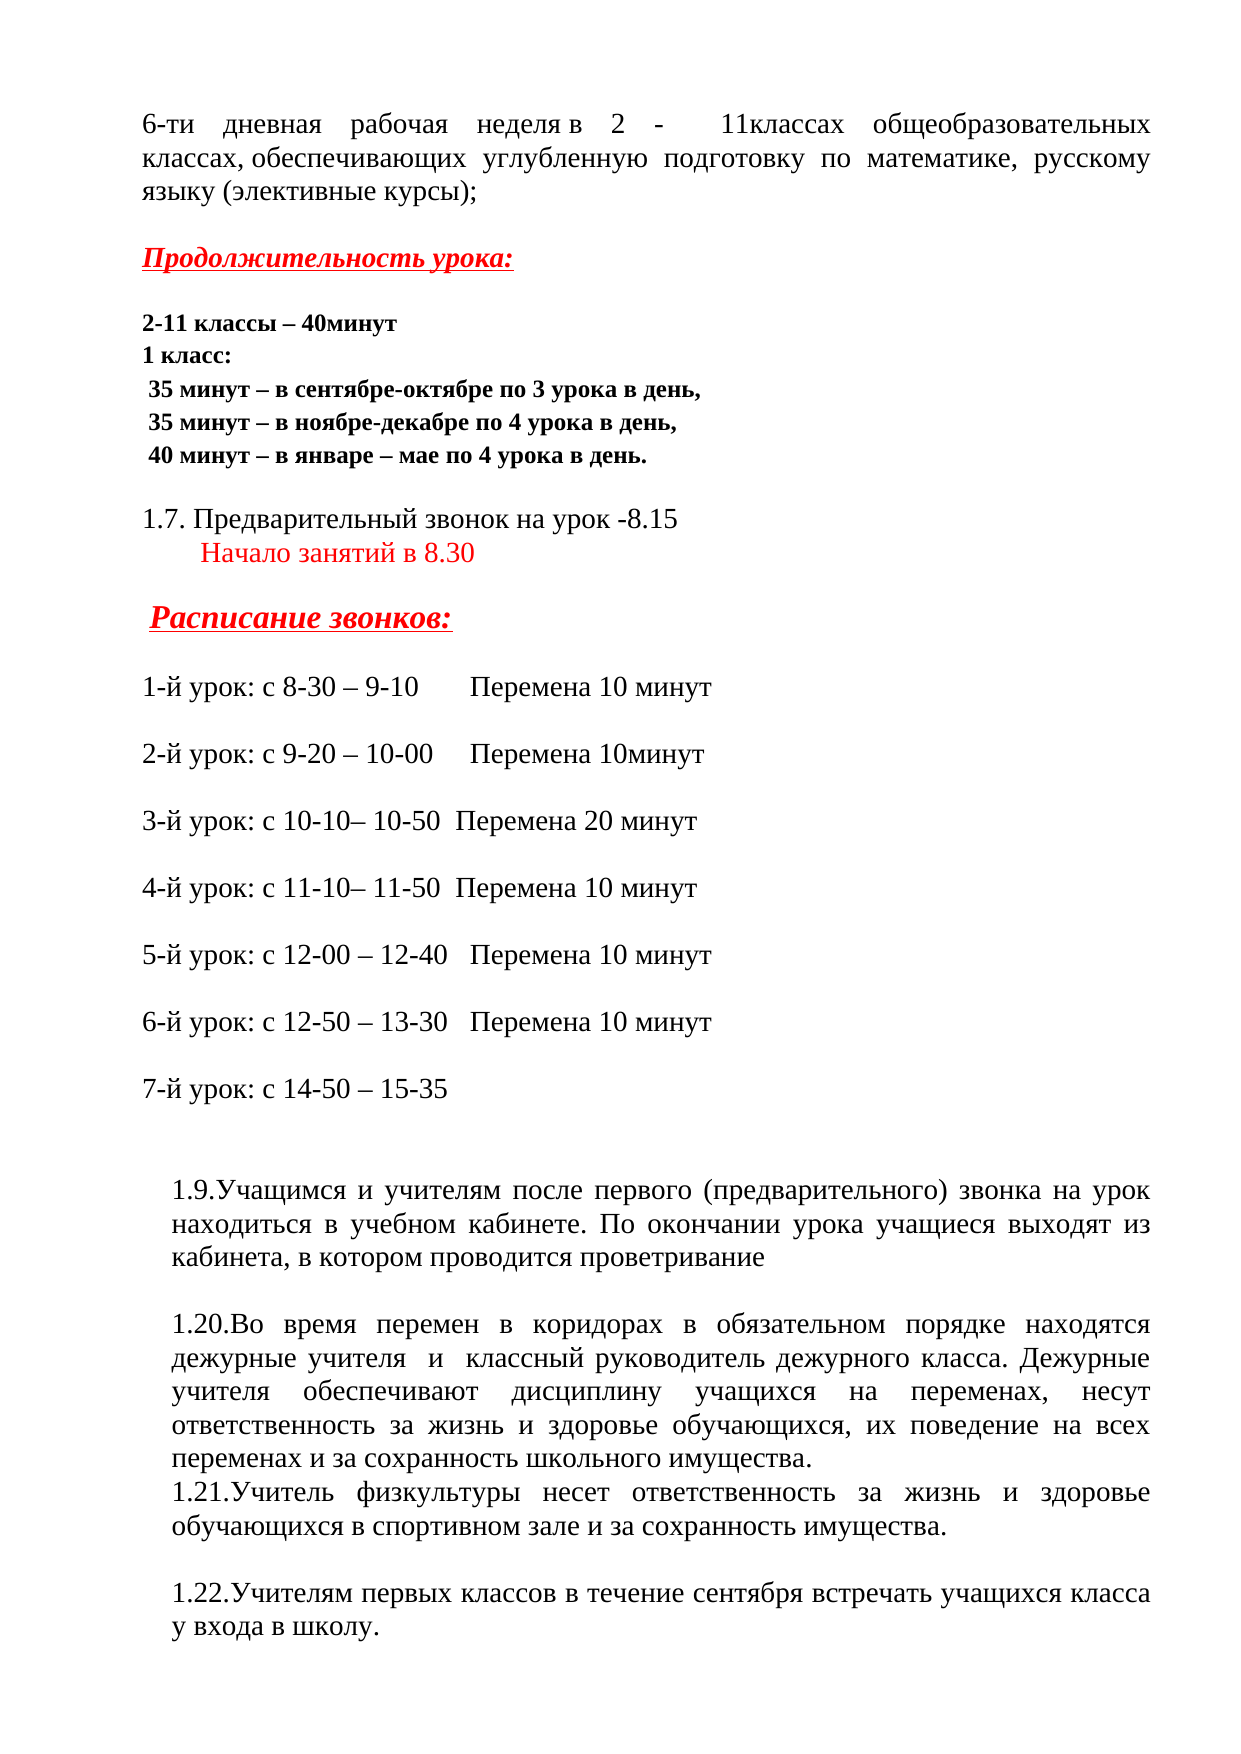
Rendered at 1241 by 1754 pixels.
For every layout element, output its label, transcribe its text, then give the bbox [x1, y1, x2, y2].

text 35 минут – в сентябре-октябре по 3 урока в день, [142, 374, 1152, 402]
text 40 минут – в январе – мае по 4 урока в день. [142, 440, 1152, 468]
text 1.9.Учащимся и учителям после первого (предварительного) звонка на урок находиться в учебном кабинете. По окончании урока учащиеся выходят из кабинета, в котором проводится проветривание [171, 1172, 1152, 1273]
text 6-ти дневная рабочая неделя в 2 - 11классах общеобразовательных классах, обеспечивающих углубленную подготовку по математике, русскому языку (элективные курсы); [142, 106, 1152, 207]
text Начало занятий в 8.30 [142, 535, 1152, 568]
text Расписание звонков: [142, 597, 1152, 636]
text Продолжительность урока: [142, 241, 1152, 274]
text 5-й урок: с 12-00 – 12-40 Перемена 10 минут [142, 937, 1152, 971]
text 1.21.Учитель физкультуры несет ответственность за жизнь и здоровье обучающихся в спортивном зале и за сохранность имущества. [171, 1474, 1152, 1541]
text 1.22.Учителям первых классов в течение сентября встречать учащихся класса у входа в школу. [171, 1575, 1152, 1642]
text 3-й урок: с 10-10– 10-50 Перемена 20 минут [142, 803, 1152, 837]
text 4-й урок: с 11-10– 11-50 Перемена 10 минут [142, 870, 1152, 904]
text 1.7. Предварительный звонок на урок -8.15 [142, 501, 1152, 535]
text 1-й урок: с 8-30 – 9-10 Перемена 10 минут [142, 669, 1152, 703]
text 7-й урок: с 14-50 – 15-35 [142, 1072, 1152, 1105]
text 6-й урок: с 12-50 – 13-30 Перемена 10 минут [142, 1004, 1152, 1038]
text 1.20.Во время перемен в коридорах в обязательном порядке находятся дежурные учителя и классный руководитель дежурного класса. Дежурные учителя обеспечивают дисциплину учащихся на переменах, несут ответственность за жизнь и здоровье обучающихся, их поведение на всех переменах и за сохранность школьного имущества. [171, 1306, 1152, 1474]
text 2-11 классы – 40минут [142, 308, 1152, 336]
text 2-й урок: с 9-20 – 10-00 Перемена 10минут [142, 736, 1152, 770]
text 35 минут – в ноябре-декабре по 4 урока в день, [142, 407, 1152, 435]
text 1 класс: [142, 341, 1152, 369]
